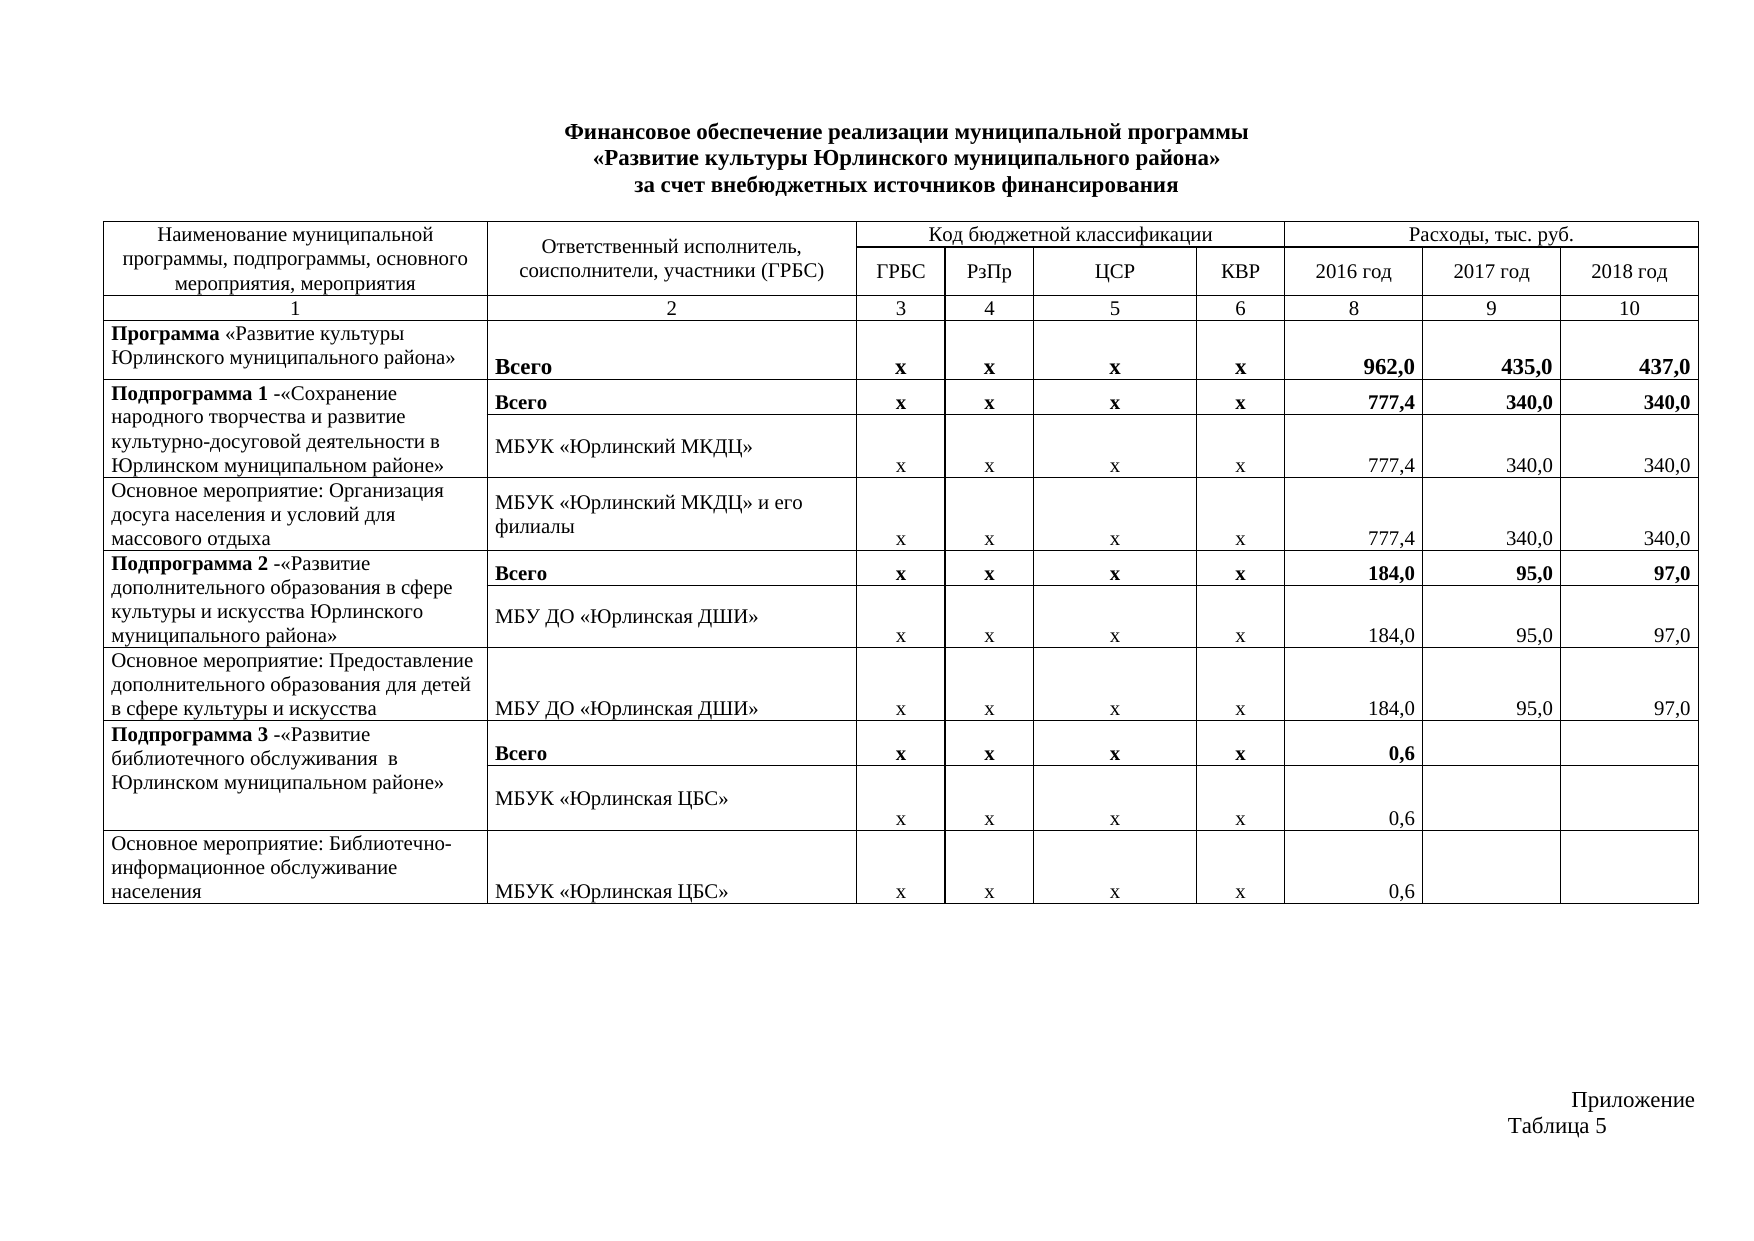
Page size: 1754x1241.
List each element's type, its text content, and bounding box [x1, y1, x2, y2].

table_cell 95,0 [1423, 586, 1560, 647]
table_cell х [857, 478, 944, 550]
table_header Ответственный исполнитель, соисполнители, участники (ГРБС) [488, 222, 856, 294]
table_cell 0,6 [1285, 831, 1422, 903]
table_cell 340,0 [1423, 478, 1560, 550]
table_header Наименование муниципальной программы, подпрограммы, основного мероприятия, мероприятия [104, 222, 487, 294]
table_cell х [1197, 831, 1284, 903]
table_cell 95,0 [1423, 551, 1560, 585]
table_header Расходы, тыс. руб. [1285, 222, 1698, 246]
table_cell х [857, 831, 944, 903]
table_cell 5 [1034, 296, 1196, 319]
table_cell х [1197, 478, 1284, 550]
table_header Код бюджетной классификации [857, 222, 1284, 246]
table_cell х [1034, 551, 1196, 585]
table_cell МБУК «Юрлинский МКДЦ» [488, 415, 856, 477]
table_cell 340,0 [1561, 478, 1698, 550]
text «Развитие культуры Юрлинского муниципального района» [118, 144, 1695, 171]
table_cell Основное мероприятие: Библиотечно-информационное обслуживание населения [104, 831, 487, 903]
table_cell 962,0 [1285, 321, 1422, 379]
table_cell МБУК «Юрлинский МКДЦ» и его филиалы [488, 478, 856, 550]
table_cell Подпрограмма 1 -«Сохранение народного творчества и развитие культурно-досуговой деятельности в Юрлинском муниципальном районе» [104, 380, 487, 477]
table_cell [1561, 766, 1698, 830]
table_cell х [1034, 415, 1196, 477]
table_cell 2 [488, 296, 856, 319]
table_cell Подпрограмма 3 -«Развитие библиотечного обслуживания в Юрлинском муниципальном районе» [104, 721, 487, 830]
table_cell х [857, 551, 944, 585]
table_cell х [857, 721, 944, 765]
table_cell х [946, 551, 1033, 585]
text Таблица 5 [118, 1113, 1695, 1139]
table_cell 97,0 [1561, 586, 1698, 647]
table_cell 184,0 [1285, 551, 1422, 585]
table_cell Всего [488, 551, 856, 585]
table_cell Программа «Развитие культуры Юрлинского муниципального района» [104, 321, 487, 379]
table_cell КВР [1197, 248, 1284, 294]
table_cell х [946, 721, 1033, 765]
text Приложение [118, 1086, 1695, 1113]
table_cell 2017 год [1423, 248, 1560, 294]
table_cell х [1034, 831, 1196, 903]
table_cell х [1034, 380, 1196, 414]
table_cell РзПр [946, 248, 1033, 294]
table_cell х [946, 766, 1033, 830]
table_cell х [1197, 321, 1284, 379]
table_cell х [1197, 551, 1284, 585]
table_cell Основное мероприятие: Организация досуга населения и условий для массового отдыха [104, 478, 487, 550]
table_cell х [857, 586, 944, 647]
table_cell 95,0 [1423, 648, 1560, 720]
table_cell 777,4 [1285, 415, 1422, 477]
table_cell х [857, 766, 944, 830]
table_cell х [946, 321, 1033, 379]
table_cell 2016 год [1285, 248, 1422, 294]
table_cell МБУК «Юрлинская ЦБС» [488, 831, 856, 903]
table_cell 340,0 [1561, 415, 1698, 477]
table_cell х [946, 380, 1033, 414]
table_cell х [1197, 721, 1284, 765]
table_cell 777,4 [1285, 380, 1422, 414]
table_cell 3 [857, 296, 944, 319]
text Финансовое обеспечение реализации муниципальной программы [118, 118, 1695, 144]
table_cell 340,0 [1561, 380, 1698, 414]
table_cell Всего [488, 721, 856, 765]
table_cell МБУ ДО «Юрлинская ДШИ» [488, 648, 856, 720]
table_cell х [857, 380, 944, 414]
table_cell [1423, 766, 1560, 830]
table_cell [1561, 721, 1698, 765]
table_cell 97,0 [1561, 648, 1698, 720]
table_cell х [946, 831, 1033, 903]
table_cell х [946, 648, 1033, 720]
table_cell [1423, 831, 1560, 903]
table_cell х [1034, 586, 1196, 647]
table_cell 340,0 [1423, 380, 1560, 414]
table_cell 184,0 [1285, 648, 1422, 720]
table_cell х [1197, 380, 1284, 414]
table_cell х [857, 648, 944, 720]
table_cell Всего [488, 321, 856, 379]
table_cell ЦСР [1034, 248, 1196, 294]
table_cell х [946, 586, 1033, 647]
table_cell Основное мероприятие: Предоставление дополнительного образования для детей в сфере культуры и искусства [104, 648, 487, 720]
table_cell 435,0 [1423, 321, 1560, 379]
table_cell 0,6 [1285, 766, 1422, 830]
table_cell х [1197, 648, 1284, 720]
table_cell 10 [1561, 296, 1698, 319]
table_cell Подпрограмма 2 -«Развитие дополнительного образования в сфере культуры и искусства Юрлинского муниципального района» [104, 551, 487, 647]
table_cell [1561, 831, 1698, 903]
text за счет внебюджетных источников финансирования [118, 171, 1695, 197]
table_cell 340,0 [1423, 415, 1560, 477]
table_cell х [946, 478, 1033, 550]
table_cell х [1034, 478, 1196, 550]
table_cell х [946, 415, 1033, 477]
table_cell 777,4 [1285, 478, 1422, 550]
table_cell 1 [104, 296, 487, 319]
table_cell Всего [488, 380, 856, 414]
table_cell х [1034, 766, 1196, 830]
table_cell х [1034, 648, 1196, 720]
table_cell 437,0 [1561, 321, 1698, 379]
table_cell х [1034, 321, 1196, 379]
table_cell х [1197, 415, 1284, 477]
table_cell х [1197, 766, 1284, 830]
table_cell 4 [946, 296, 1033, 319]
table_cell х [857, 321, 944, 379]
table_cell [1423, 721, 1560, 765]
table_cell 2018 год [1561, 248, 1698, 294]
table_cell 9 [1423, 296, 1560, 319]
table_cell 8 [1285, 296, 1422, 319]
table_cell 184,0 [1285, 586, 1422, 647]
table_cell х [1197, 586, 1284, 647]
table_cell 0,6 [1285, 721, 1422, 765]
table_cell ГРБС [857, 248, 944, 294]
table_cell МБУ ДО «Юрлинская ДШИ» [488, 586, 856, 647]
table_cell 6 [1197, 296, 1284, 319]
table_cell 97,0 [1561, 551, 1698, 585]
table_cell х [857, 415, 944, 477]
table_cell х [1034, 721, 1196, 765]
table_cell МБУК «Юрлинская ЦБС» [488, 766, 856, 830]
